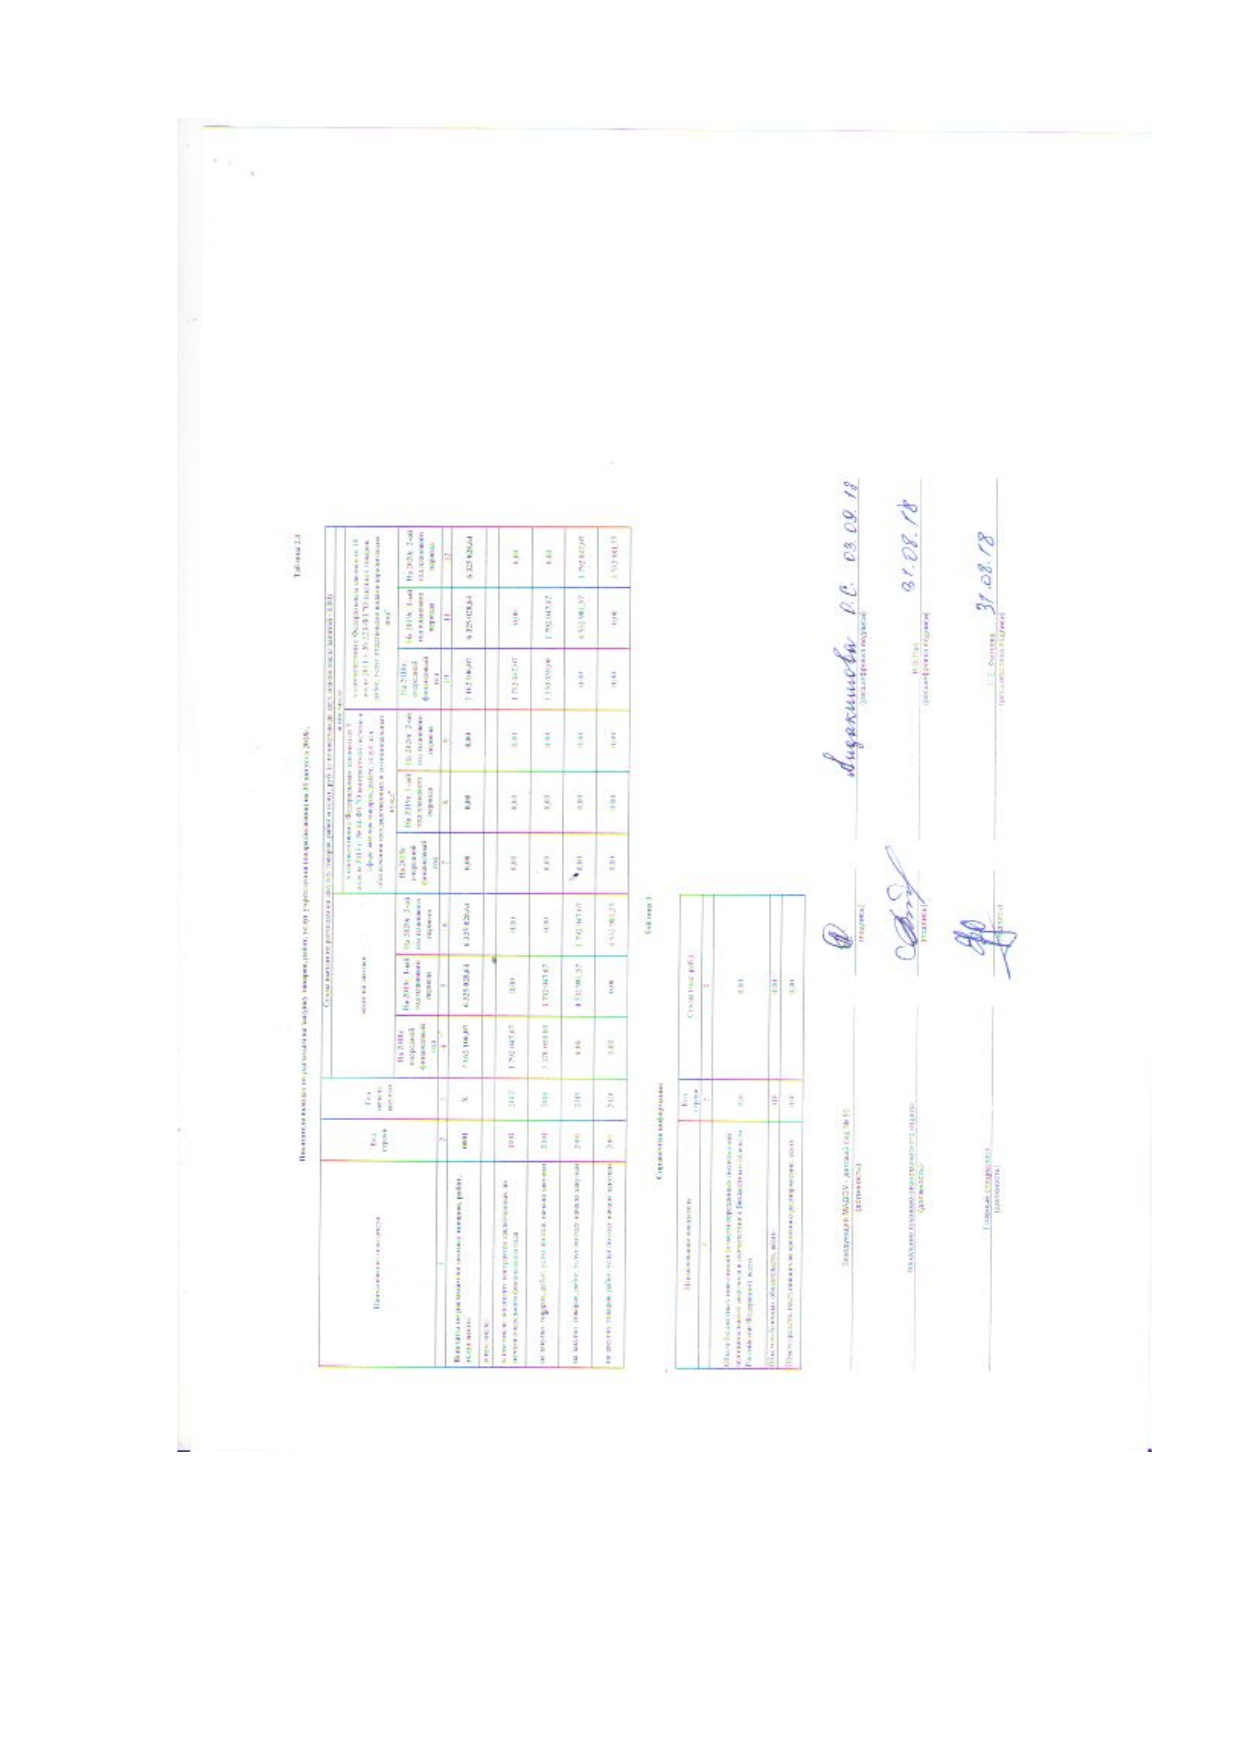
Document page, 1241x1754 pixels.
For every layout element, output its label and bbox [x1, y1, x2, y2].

picture [177, 118, 1152, 1452]
